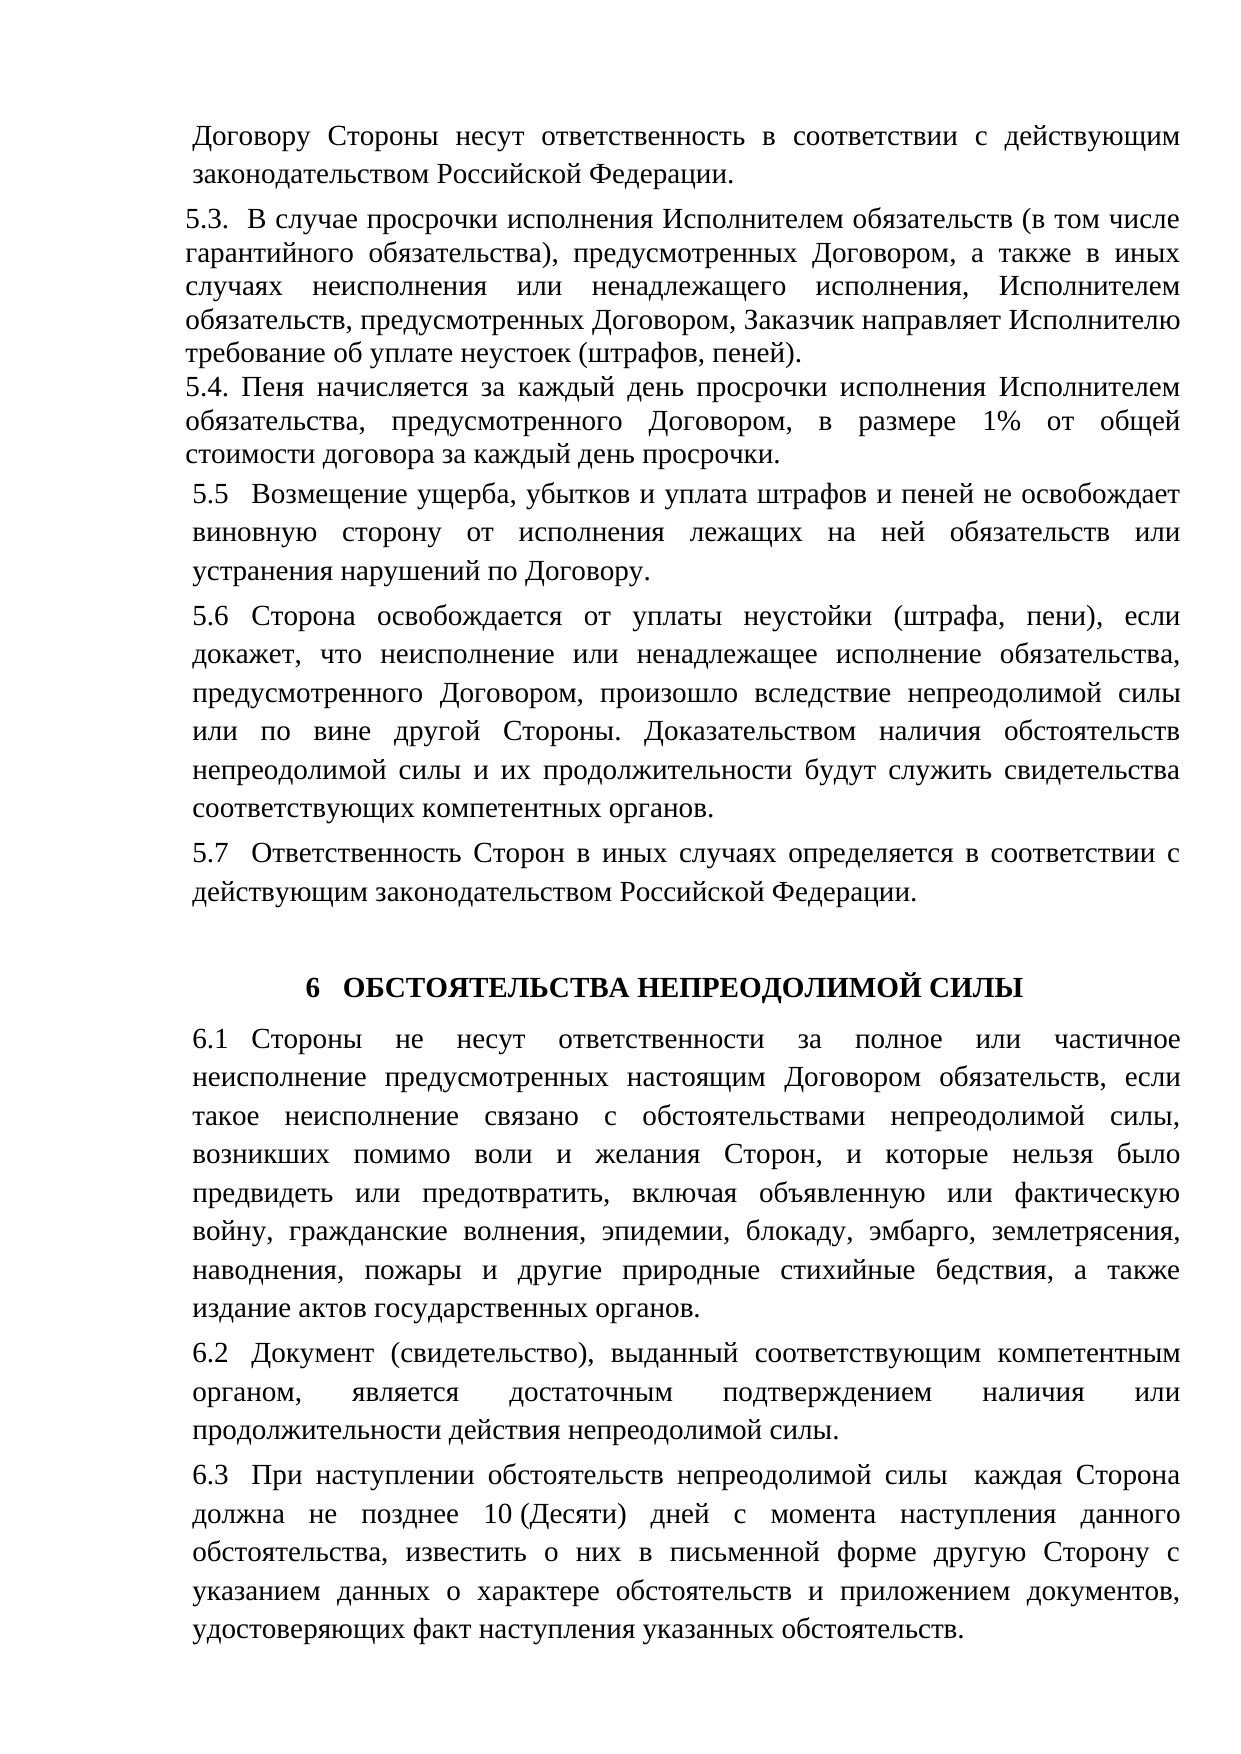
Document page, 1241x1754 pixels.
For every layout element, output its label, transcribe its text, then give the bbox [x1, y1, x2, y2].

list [192, 118, 1181, 190]
list Документ (свидетельство), выданный соответствующим компетентным органом, является достаточным подтверждением наличия или продолжительности действия непреодолимой силы. [192, 1335, 1181, 1446]
list Стороны не несут ответственности за полное или частичное неисполнение предусмотренных настоящим Договором обязательств, если такое неисполнение связано с обстоятельствами непреодолимой силы, возникших помимо воли и желания Сторон, и которые нельзя было предвидеть или предотвратить, включая объявленную или фактическую войну, гражданские волнения, эпидемии, блокаду, эмбарго, землетрясения, наводнения, пожары и другие природные стихийные бедствия, а также издание актов государственных органов. [192, 1021, 1181, 1324]
list 5.4. Пеня начисляется за каждый день просрочки исполнения Исполнителем обязательства, предусмотренного Договором, в размере 1% от общей стоимости договора за каждый день просрочки. [185, 369, 1181, 470]
list ОБСТОЯТЕЛЬСТВА НЕПРЕОДОЛИМОЙ СИЛЫ [148, 970, 1181, 1003]
list Сторона освобождается от уплаты неустойки (штрафа, пени), если докажет, что неисполнение или ненадлежащее исполнение обязательства, предусмотренного Договором, произошло вследствие непреодолимой силы или по вине другой Стороны. Доказательством наличия обстоятельств непреодолимой силы и их продолжительности будут служить свидетельства соответствующих компетентных органов. [192, 598, 1181, 824]
list При наступлении обстоятельств непреодолимой силы каждая Сторона должна не позднее 10 (Десяти) дней с момента наступления данного обстоятельства, известить о них в письменной форме другую Сторону с указанием данных о характере обстоятельств и приложением документов, удостоверяющих факт наступления указанных обстоятельств. [192, 1457, 1181, 1645]
list 5.3. В случае просрочки исполнения Исполнителем обязательств (в том числе гарантийного обязательства), предусмотренных Договором, а также в иных случаях неисполнения или ненадлежащего исполнения, Исполнителем обязательств, предусмотренных Договором, Заказчик направляет Исполнителю требование об уплате неустоек (штрафов, пеней). [185, 201, 1181, 369]
list Возмещение ущерба, убытков и уплата штрафов и пеней не освобождает виновную сторону от исполнения лежащих на ней обязательств или устранения нарушений по Договору. [192, 476, 1181, 587]
list Ответственность Сторон в иных случаях определяется в соответствии с действующим законодательством Российской Федерации. [192, 835, 1181, 907]
